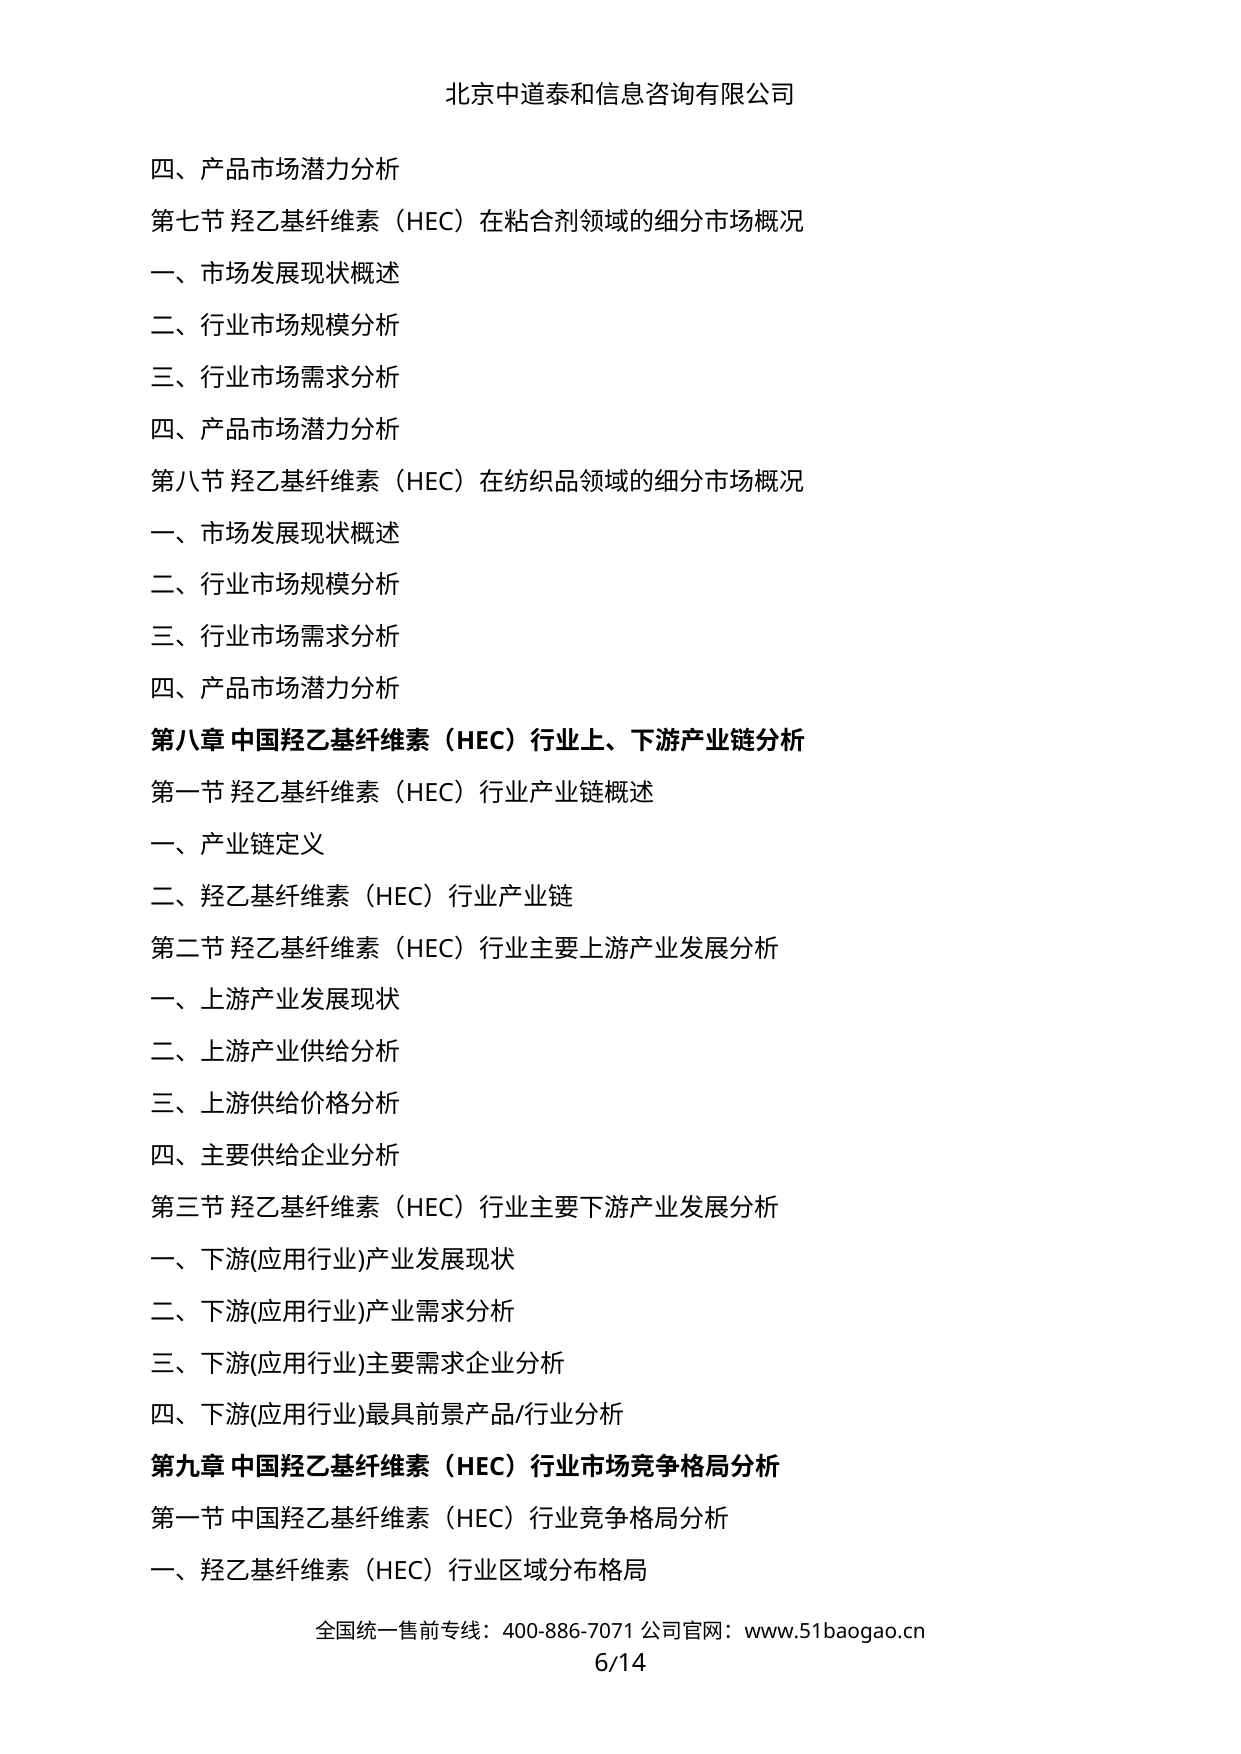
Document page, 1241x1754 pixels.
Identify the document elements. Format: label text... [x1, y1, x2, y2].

text 第三节 羟乙基纤维素（HEC）行业主要下游产业发展分析 [150, 1187, 1090, 1224]
text 二、行业市场规模分析 [150, 565, 1090, 601]
text 一、产业链定义 [150, 824, 1090, 861]
text 一、羟乙基纤维素（HEC）行业区域分布格局 [150, 1551, 1090, 1587]
text 第八章 中国羟乙基纤维素（HEC）行业上、下游产业链分析 [150, 721, 1090, 757]
text 第九章 中国羟乙基纤维素（HEC）行业市场竞争格局分析 [150, 1447, 1090, 1483]
text 四、产品市场潜力分析 [150, 669, 1090, 705]
text 三、行业市场需求分析 [150, 617, 1090, 653]
text 二、下游(应用行业)产业需求分析 [150, 1291, 1090, 1327]
text 第七节 羟乙基纤维素（HEC）在粘合剂领域的细分市场概况 [150, 202, 1090, 238]
text 一、下游(应用行业)产业发展现状 [150, 1239, 1090, 1276]
text 四、产品市场潜力分析 [150, 409, 1090, 446]
text 一、市场发展现状概述 [150, 254, 1090, 290]
text 第二节 羟乙基纤维素（HEC）行业主要上游产业发展分析 [150, 928, 1090, 964]
text 第八节 羟乙基纤维素（HEC）在纺织品领域的细分市场概况 [150, 461, 1090, 497]
text 四、产品市场潜力分析 [150, 150, 1090, 186]
text 二、行业市场规模分析 [150, 306, 1090, 342]
text 四、主要供给企业分析 [150, 1136, 1090, 1172]
text 三、下游(应用行业)主要需求企业分析 [150, 1343, 1090, 1379]
text 一、市场发展现状概述 [150, 513, 1090, 549]
text 三、上游供给价格分析 [150, 1084, 1090, 1120]
text 二、羟乙基纤维素（HEC）行业产业链 [150, 876, 1090, 912]
text 第一节 羟乙基纤维素（HEC）行业产业链概述 [150, 772, 1090, 809]
text 二、上游产业供给分析 [150, 1032, 1090, 1068]
text 三、行业市场需求分析 [150, 357, 1090, 394]
text 一、上游产业发展现状 [150, 980, 1090, 1016]
text 第一节 中国羟乙基纤维素（HEC）行业竞争格局分析 [150, 1499, 1090, 1535]
text 四、下游(应用行业)最具前景产品/行业分析 [150, 1395, 1090, 1431]
